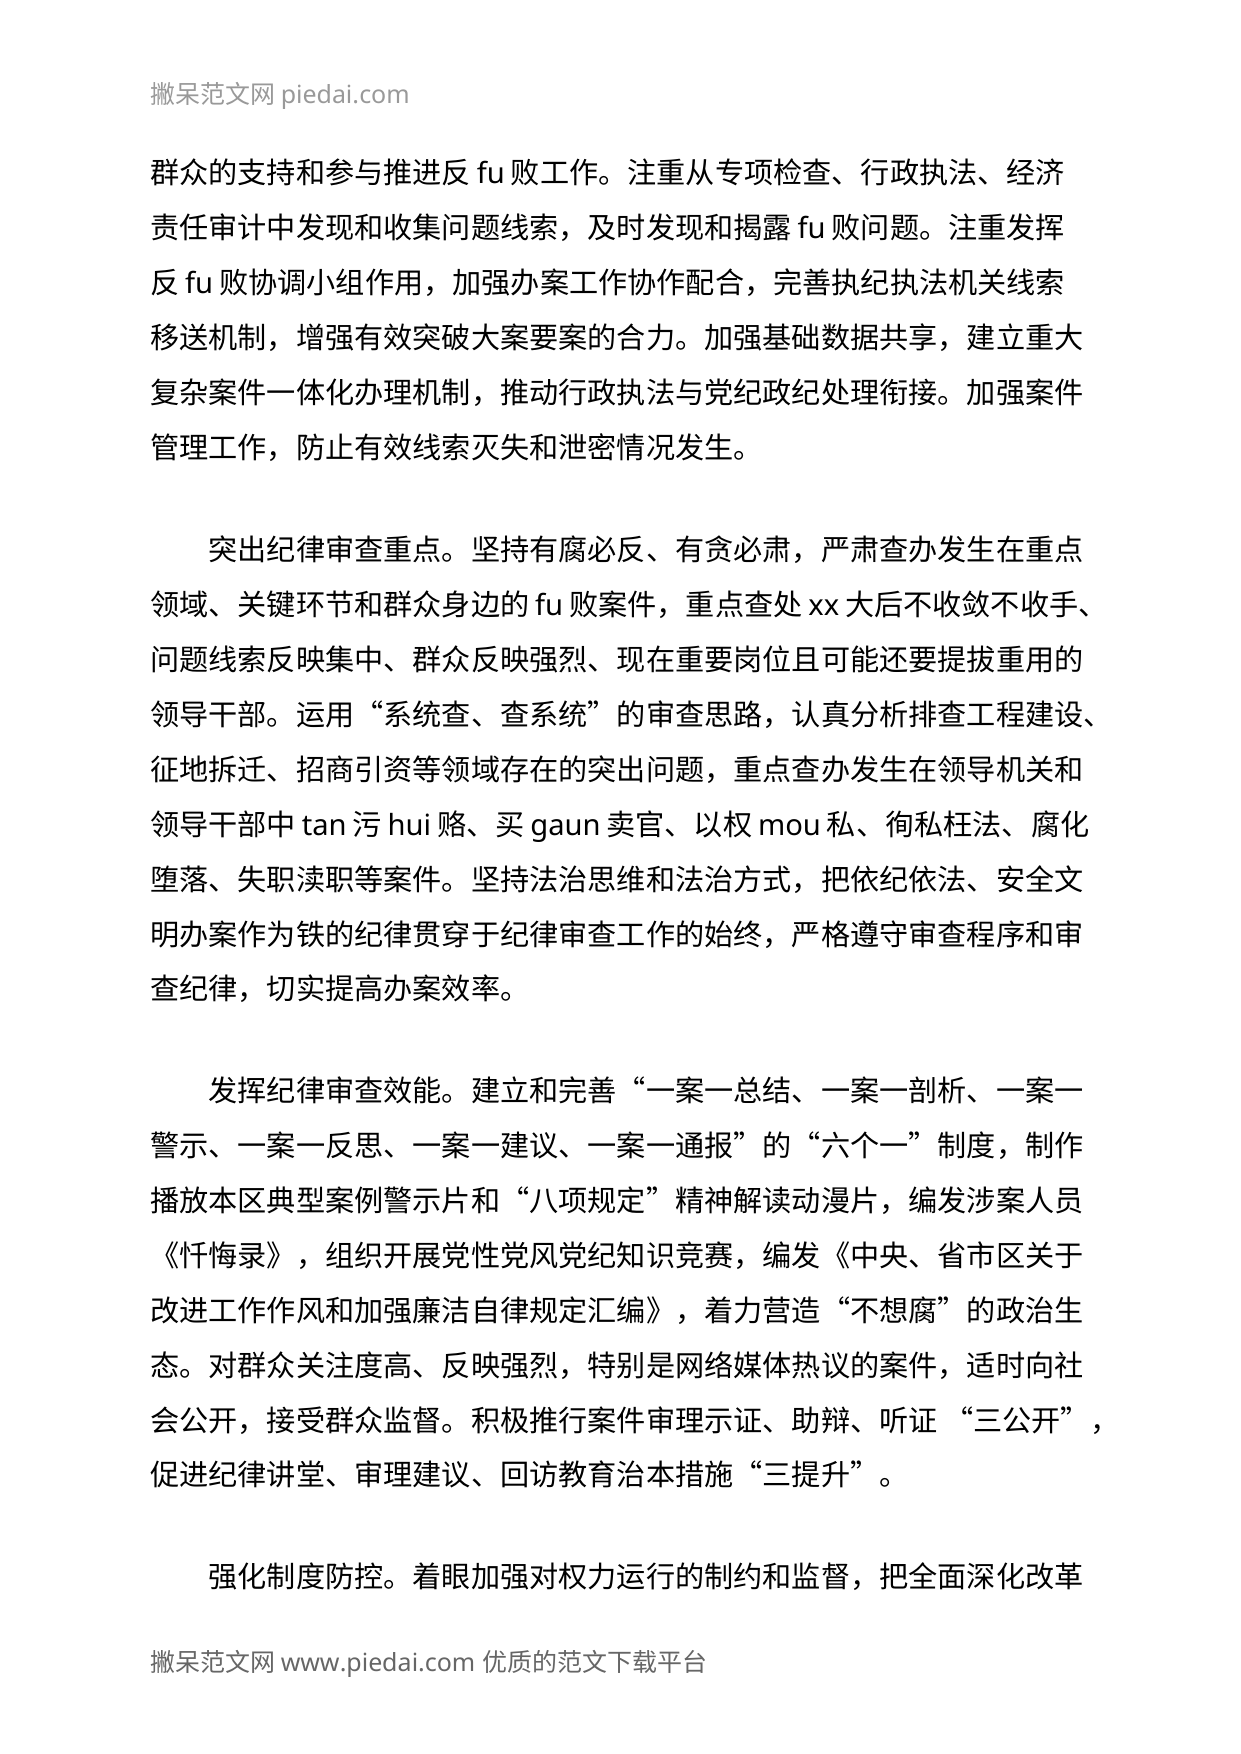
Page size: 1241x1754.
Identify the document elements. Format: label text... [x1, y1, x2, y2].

text 发挥纪律审查效能。建立和完善“一案一总结、一案一剖析、一案一警示、一案一反思、一案一建议、一案一通报”的“六个一”制度，制作播放本区典型案例警示片和“八项规定”精神解读动漫片，编发涉案人员《忏悔录》，组织开展党性党风党纪知识竞赛，编发《中央、省市区关于改进工作作风和加强廉洁自律规定汇编》，着力营造“不想腐”的政治生态。对群众关注度高、反映强烈，特别是网络媒体热议的案件，适时向社会公开，接受群众监督。积极推行案件审理示证、助辩、听证 “三公开”，促进纪律讲堂、审理建议、回访教育治本措施“三提升”。 [150, 1068, 1090, 1494]
text 突出纪律审查重点。坚持有腐必反、有贪必肃，严肃查办发生在重点领域、关键环节和群众身边的fu败案件，重点查处xx大后不收敛不收手、问题线索反映集中、群众反映强烈、现在重要岗位且可能还要提拔重用的领导干部。运用“系统查、查系统”的审查思路，认真分析排查工程建设、征地拆迁、招商引资等领域存在的突出问题，重点查办发生在领导机关和领导干部中tan污hui赂、买gaun卖官、以权mou私、徇私枉法、腐化堕落、失职渎职等案件。坚持法治思维和法治方式，把依纪依法、安全文明办案作为铁的纪律贯穿于纪律审查工作的始终，严格遵守审查程序和审查纪律，切实提高办案效率。 [150, 527, 1090, 1008]
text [150, 1554, 1090, 1596]
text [150, 150, 1090, 467]
